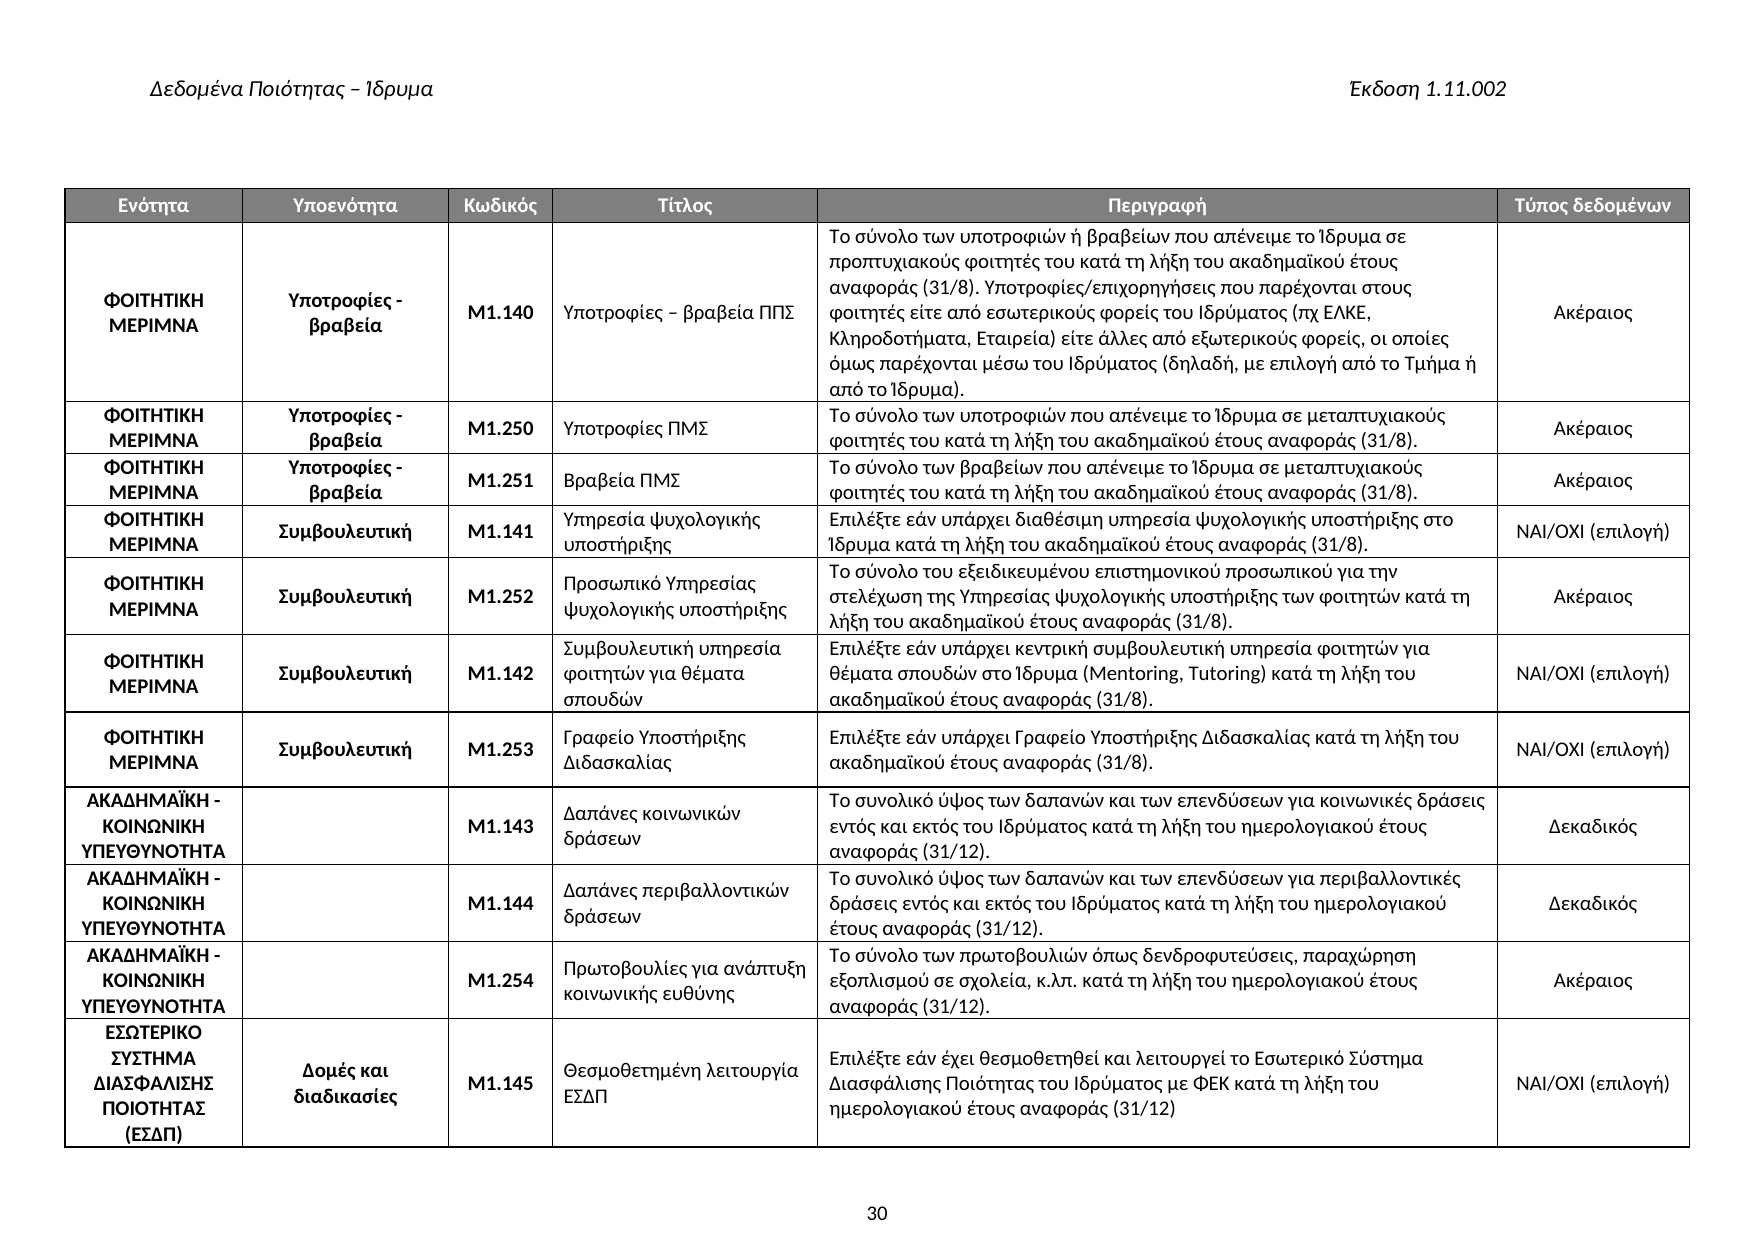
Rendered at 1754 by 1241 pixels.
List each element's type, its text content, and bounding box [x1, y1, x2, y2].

table_cell M1.252 [449, 558, 552, 634]
table_cell Το συνολικό ύψος των δαπανών και των επενδύσεων για κοινωνικές δράσεις εντός και εκτός του Ιδρύματος κατά τη λήξη του ημερολογιακού έτους αναφοράς (31/12). [818, 788, 1497, 864]
table_cell ΝΑΙ/ΟΧΙ (επιλογή) [1498, 1019, 1689, 1146]
table_cell ΝΑΙ/ΟΧΙ (επιλογή) [1498, 635, 1689, 711]
table_cell M1.254 [449, 942, 552, 1018]
table_cell Δεκαδικός [1498, 865, 1689, 941]
table_cell Συμβουλευτική υπηρεσία φοιτητών για θέματα σπουδών [553, 635, 817, 711]
table_cell ΦΟΙΤΗΤΙΚΗ ΜΕΡΙΜΝΑ [66, 713, 242, 786]
table_cell Το σύνολο των υποτροφιών ή βραβείων που απένειμε το Ίδρυμα σε προπτυχιακούς φοιτητές του κατά τη λήξη του ακαδημαϊκού έτους αναφοράς (31/8). Υποτροφίες/επιχορηγήσεις που παρέχονται στους φοιτητές είτε από εσωτερικούς φορείς του Ιδρύματος (πχ ΕΛΚΕ, Κληροδοτήματα, Εταιρεία) είτε άλλες από εξωτερικούς φορείς, οι οποίες όμως παρέχονται μέσω του Ιδρύματος (δηλαδή, με επιλογή από το Τμήμα ή από το Ίδρυμα). [818, 223, 1497, 401]
table_cell M1.251 [449, 454, 552, 505]
table_cell ΦΟΙΤΗΤΙΚΗ ΜΕΡΙΜΝΑ [66, 223, 242, 401]
table_cell ΦΟΙΤΗΤΙΚΗ ΜΕΡΙΜΝΑ [66, 635, 242, 711]
table_cell ΝΑΙ/ΟΧΙ (επιλογή) [1498, 506, 1689, 557]
table_cell Προσωπικό Υπηρεσίας ψυχολογικής υποστήριξης [553, 558, 817, 634]
table_cell Συμβουλευτική [243, 558, 448, 634]
table_cell Δομές και διαδικασίες [243, 1019, 448, 1146]
table_header Περιγραφή [818, 189, 1497, 222]
table_cell [243, 865, 448, 941]
table_cell Βραβεία ΠΜΣ [553, 454, 817, 505]
table_cell Συμβουλευτική [243, 506, 448, 557]
table_cell Επιλέξτε εάν υπάρχει Γραφείο Υποστήριξης Διδασκαλίας κατά τη λήξη του ακαδημαϊκού έτους αναφοράς (31/8). [818, 713, 1497, 786]
table_cell Υποτροφίες – βραβεία ΠΠΣ [553, 223, 817, 401]
table_cell Επιλέξτε εάν έχει θεσμοθετηθεί και λειτουργεί το Εσωτερικό Σύστημα Διασφάλισης Ποιότητας του Ιδρύματος με ΦΕΚ κατά τη λήξη του ημερολογιακού έτους αναφοράς (31/12) [818, 1019, 1497, 1146]
table_cell M1.144 [449, 865, 552, 941]
table_cell Υποτροφίες ΠΜΣ [553, 402, 817, 453]
table_cell Ακέραιος [1498, 558, 1689, 634]
table_cell M1.143 [449, 788, 552, 864]
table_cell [66, 1019, 242, 1146]
table_header Υποενότητα [243, 189, 448, 222]
table_cell ΑΚΑΔΗΜΑΪΚΗ - ΚΟΙΝΩΝΙΚΗ ΥΠΕΥΘΥΝΟΤΗΤΑ [66, 865, 242, 941]
table_cell Δαπάνες κοινωνικών δράσεων [553, 788, 817, 864]
table_cell ΦΟΙΤΗΤΙΚΗ ΜΕΡΙΜΝΑ [66, 454, 242, 505]
table_cell Υποτροφίες - βραβεία [243, 223, 448, 401]
table_cell Το σύνολο του εξειδικευμένου επιστημονικού προσωπικού για την στελέχωση της Υπηρεσίας ψυχολογικής υποστήριξης των φοιτητών κατά τη λήξη του ακαδημαϊκού έτους αναφοράς (31/8). [818, 558, 1497, 634]
table_header Τύπος δεδομένων [1498, 189, 1689, 222]
table_cell Ακέραιος [1498, 402, 1689, 453]
table_cell M1.142 [449, 635, 552, 711]
table_cell Το συνολικό ύψος των δαπανών και των επενδύσεων για περιβαλλοντικές δράσεις εντός και εκτός του Ιδρύματος κατά τη λήξη του ημερολογιακού έτους αναφοράς (31/12). [818, 865, 1497, 941]
table_cell ΦΟΙΤΗΤΙΚΗ ΜΕΡΙΜΝΑ [66, 402, 242, 453]
table_header Ενότητα [66, 189, 242, 222]
table_header Τίτλος [553, 189, 817, 222]
table_cell Το σύνολο των βραβείων που απένειμε το Ίδρυμα σε μεταπτυχιακούς φοιτητές του κατά τη λήξη του ακαδημαϊκού έτους αναφοράς (31/8). [818, 454, 1497, 505]
table_cell Θεσμοθετημένη λειτουργία ΕΣΔΠ [553, 1019, 817, 1146]
table_cell M1.141 [449, 506, 552, 557]
table_cell ΑΚΑΔΗΜΑΪΚΗ - ΚΟΙΝΩΝΙΚΗ ΥΠΕΥΘΥΝΟΤΗΤΑ [66, 788, 242, 864]
table_cell Επιλέξτε εάν υπάρχει κεντρική συμβουλευτική υπηρεσία φοιτητών για θέματα σπουδών στο Ίδρυμα (Mentoring, Tutoring) κατά τη λήξη του ακαδημαϊκού έτους αναφοράς (31/8). [818, 635, 1497, 711]
table_cell Ακέραιος [1498, 223, 1689, 401]
table_cell M1.253 [449, 713, 552, 786]
table_cell Το σύνολο των πρωτοβουλιών όπως δενδροφυτεύσεις, παραχώρηση εξοπλισμού σε σχολεία, κ.λπ. κατά τη λήξη του ημερολογιακού έτους αναφοράς (31/12). [818, 942, 1497, 1018]
table_cell M1.145 [449, 1019, 552, 1146]
table_cell Υποτροφίες - βραβεία [243, 454, 448, 505]
table_cell Το σύνολο των υποτροφιών που απένειμε το Ίδρυμα σε μεταπτυχιακούς φοιτητές του κατά τη λήξη του ακαδημαϊκού έτους αναφοράς (31/8). [818, 402, 1497, 453]
table_cell Ακέραιος [1498, 942, 1689, 1018]
table_cell M1.250 [449, 402, 552, 453]
table_cell Δαπάνες περιβαλλοντικών δράσεων [553, 865, 817, 941]
table_cell Ακέραιος [1498, 454, 1689, 505]
table_cell ΦΟΙΤΗΤΙΚΗ ΜΕΡΙΜΝΑ [66, 558, 242, 634]
table_cell Πρωτοβουλίες για ανάπτυξη κοινωνικής ευθύνης [553, 942, 817, 1018]
table_cell [243, 788, 448, 864]
table_cell Υποτροφίες - βραβεία [243, 402, 448, 453]
table_cell Συμβουλευτική [243, 713, 448, 786]
table_cell ΦΟΙΤΗΤΙΚΗ ΜΕΡΙΜΝΑ [66, 506, 242, 557]
table_cell [243, 942, 448, 1018]
table_cell ΑΚΑΔΗΜΑΪΚΗ - ΚΟΙΝΩΝΙΚΗ ΥΠΕΥΘΥΝΟΤΗΤΑ [66, 942, 242, 1018]
table_cell Υπηρεσία ψυχολογικής υποστήριξης [553, 506, 817, 557]
table_cell Δεκαδικός [1498, 788, 1689, 864]
table_cell M1.140 [449, 223, 552, 401]
table_cell Επιλέξτε εάν υπάρχει διαθέσιμη υπηρεσία ψυχολογικής υποστήριξης στο Ίδρυμα κατά τη λήξη του ακαδημαϊκού έτους αναφοράς (31/8). [818, 506, 1497, 557]
table_cell ΝΑΙ/ΟΧΙ (επιλογή) [1498, 713, 1689, 786]
table_cell Γραφείο Υποστήριξης Διδασκαλίας [553, 713, 817, 786]
table_header Κωδικός [449, 189, 552, 222]
table_cell Συμβουλευτική [243, 635, 448, 711]
